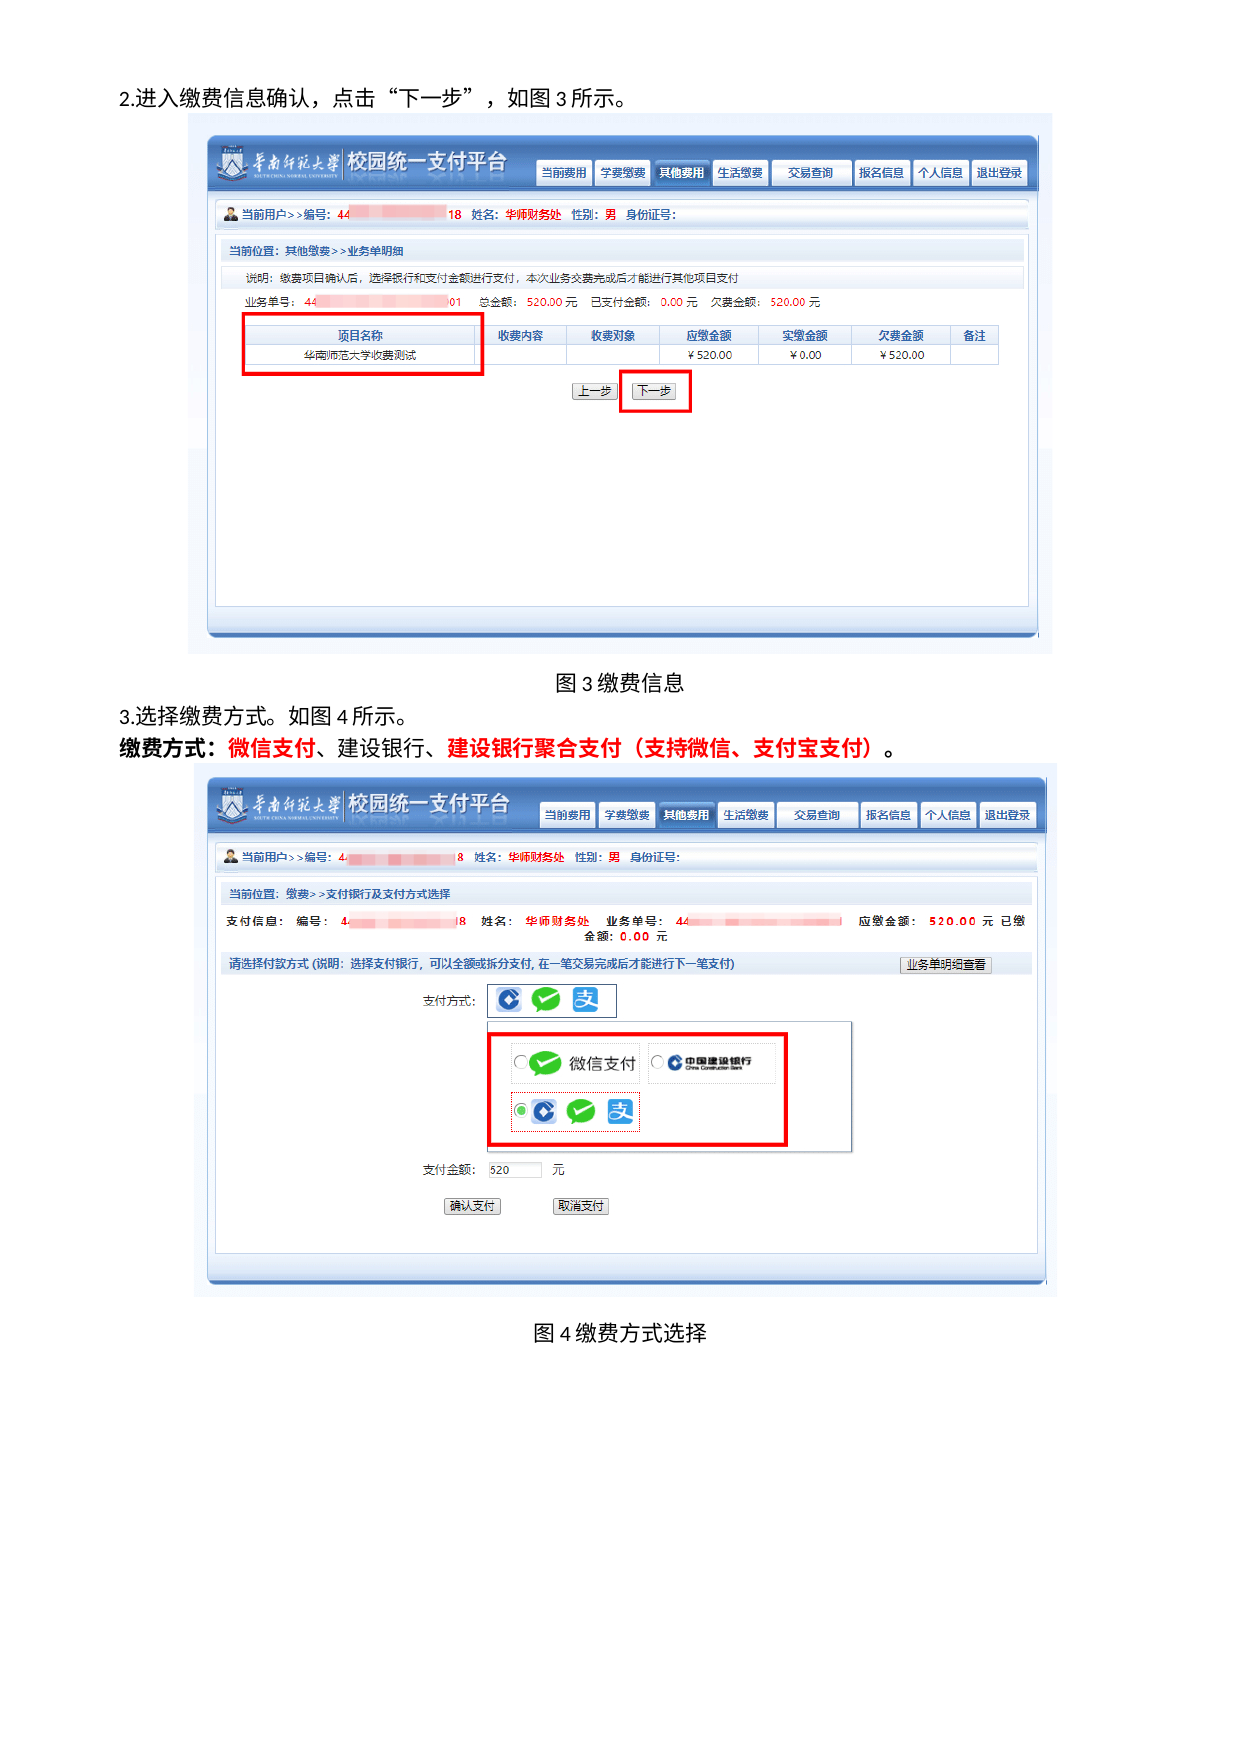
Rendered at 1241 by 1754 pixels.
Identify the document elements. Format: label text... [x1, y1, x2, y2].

text 图4 缴费方式选择 [75, 1316, 1165, 1348]
list 2.进入缴费信息确认，点击“下一步”，如图3所示。 [75, 81, 1165, 113]
picture [187, 113, 1053, 654]
list 缴费方式：微信支付、建设银行、建设银行聚合支付（支持微信、支付宝支付）。 [75, 731, 1165, 763]
text 图3 缴费信息 [75, 666, 1165, 698]
picture [193, 763, 1058, 1297]
list 3.选择缴费方式。如图4所示。 [75, 698, 1165, 731]
